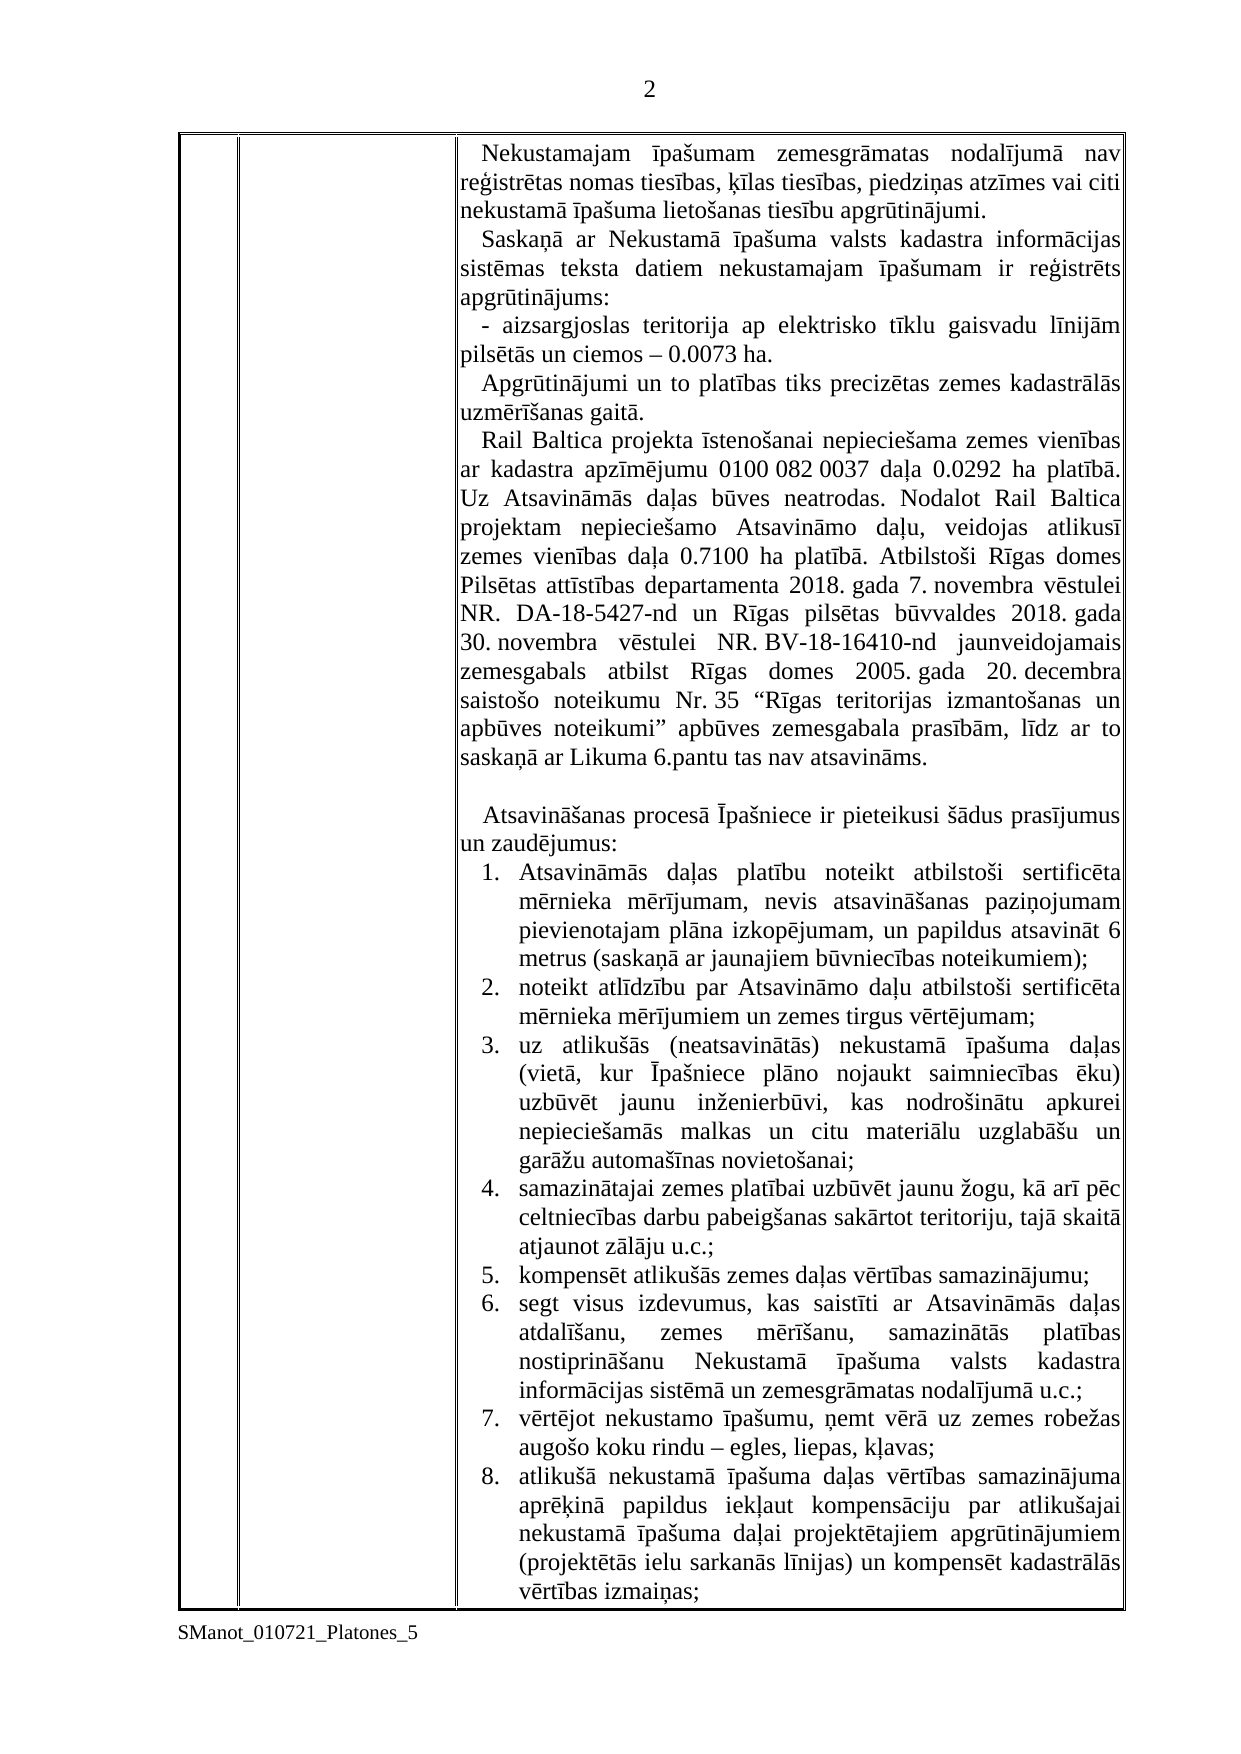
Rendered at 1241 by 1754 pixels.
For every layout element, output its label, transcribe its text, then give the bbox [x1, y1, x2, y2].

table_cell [457, 135, 1123, 1608]
table_cell 2. [181, 135, 239, 1608]
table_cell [239, 135, 457, 1608]
